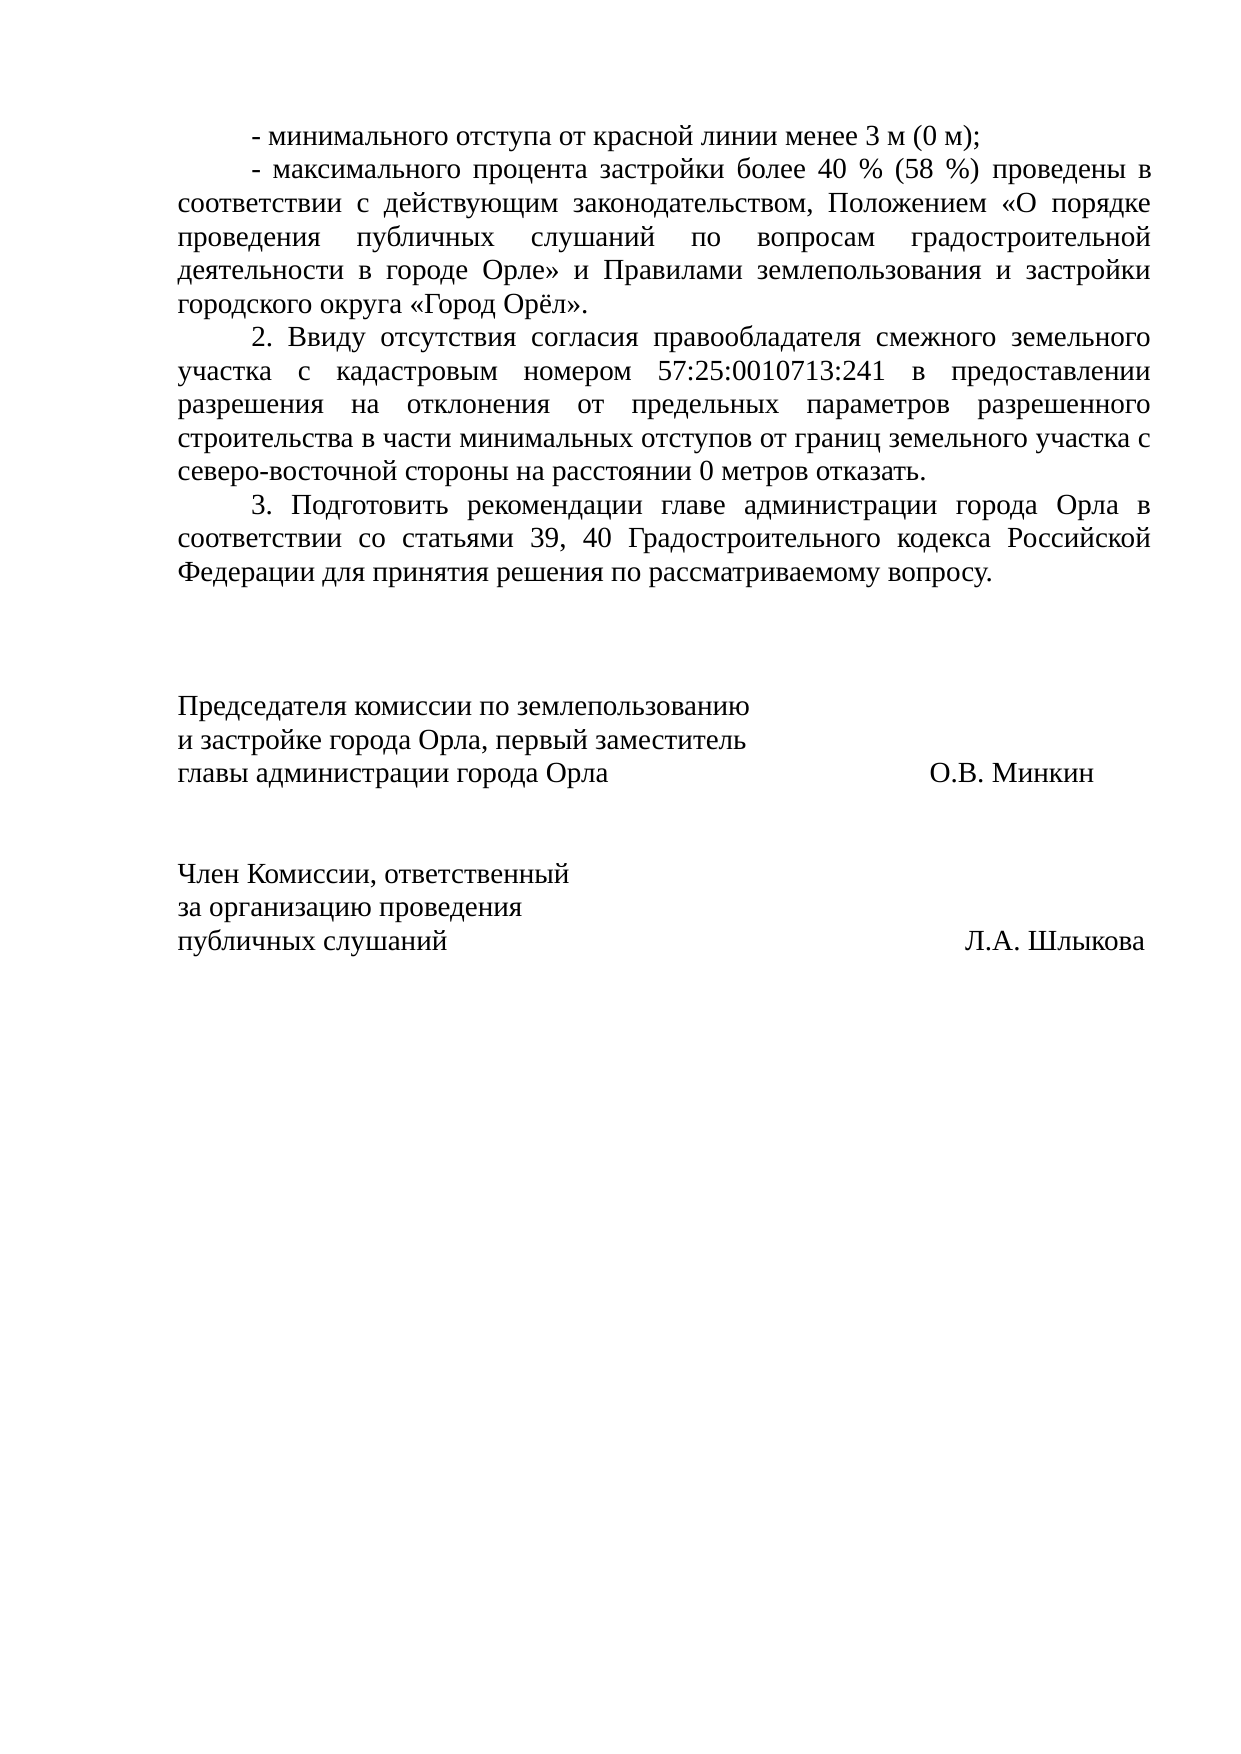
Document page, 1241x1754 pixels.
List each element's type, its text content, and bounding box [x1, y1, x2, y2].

text главы администрации города Орла О.В. Минкин [177, 755, 1152, 789]
text - максимального процента застройки более 40 % (58 %) проведены в соответствии с действующим законодательством, Положением «О порядке проведения публичных слушаний по вопросам градостроительной деятельности в городе Орле» и Правилами землепользования и застройки городского округа «Город Орёл». [177, 152, 1152, 319]
text Председателя комиссии по землепользованию [177, 688, 1152, 722]
text - минимального отступа от красной линии менее 3 м (0 м); [177, 118, 1152, 152]
text 3. Подготовить рекомендации главе администрации города Орла в соответствии со статьями 39, 40 Градостроительного кодекса Российской Федерации для принятия решения по рассматриваемому вопросу. [177, 487, 1152, 588]
text публичных слушаний Л.А. Шлыкова [177, 923, 1152, 957]
text и застройке города Орла, первый заместитель [177, 722, 1152, 755]
text 2. Ввиду отсутствия согласия правообладателя смежного земельного участка с кадастровым номером 57:25:0010713:241 в предоставлении разрешения на отклонения от предельных параметров разрешенного строительства в части минимальных отступов от границ земельного участка с северо-восточной стороны на расстоянии 0 метров отказать. [177, 319, 1152, 487]
text за организацию проведения [177, 889, 1152, 923]
text Член Комиссии, ответственный [177, 856, 1152, 889]
